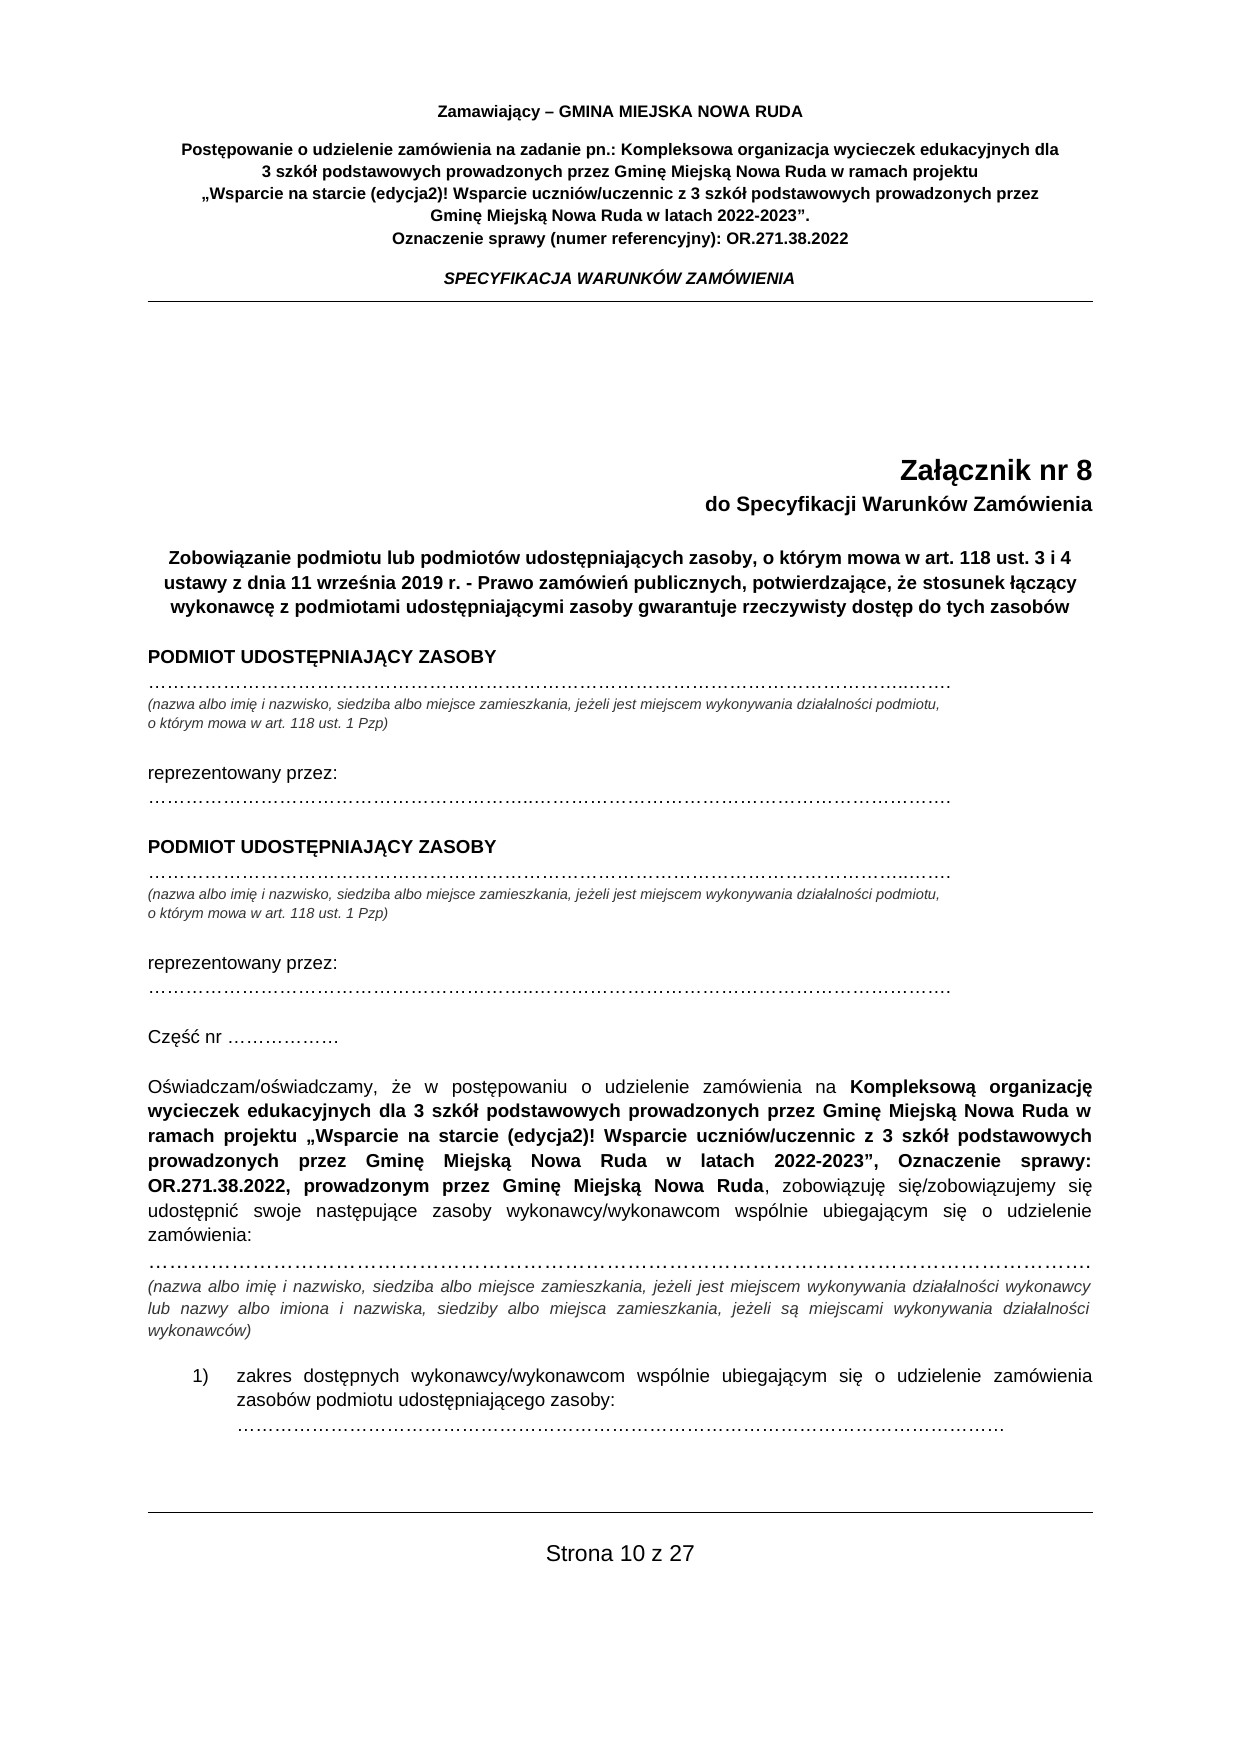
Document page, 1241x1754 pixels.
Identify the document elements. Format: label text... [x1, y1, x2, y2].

text Załącznik nr 8 [148, 453, 1092, 487]
text reprezentowany przez: [148, 762, 1092, 783]
text Zobowiązanie podmiotu lub podmiotów udostępniających zasoby, o którym mowa w art. 118 ust. 3 i 4 ustawy z dnia 11 września 2019 r. - Prawo zamówień publicznych, potwierdzające, że stosunek łączący wykonawcę z podmiotami udostępniającymi zasoby gwarantuje rzeczywisty dostęp do tych zasobów [148, 547, 1092, 618]
text ………………………………………………………………………………………………………………………. [148, 1249, 1092, 1273]
text Część nr ……………… [148, 1026, 1092, 1047]
text …………………………………………………………………………………………………………… [236, 1414, 1092, 1436]
text …………………………………………………………………………………………………………..……. [148, 861, 1098, 882]
text (nazwa albo imię i nazwisko, siedziba albo miejsce zamieszkania, jeżeli jest miejscem wykonywania działalności podmiotu, o którym mowa w art. 118 ust. 1 Pzp) [148, 696, 942, 732]
text Oświadczam/oświadczamy, że w postępowaniu o udzielenie zamówienia na Kompleksową organizację wycieczek edukacyjnych dla 3 szkół podstawowych prowadzonych przez Gminę Miejską Nowa Ruda w ramach projektu „Wsparcie na starcie (edycja2)! Wsparcie uczniów/uczennic z 3 szkół podstawowych prowadzonych przez Gminę Miejską Nowa Ruda w latach 2022-2023”, Oznaczenie sprawy: OR.271.38.2022, prowadzonym przez Gminę Miejską Nowa Ruda, zobowiązuję się/zobowiązujemy się udostępnić swoje następujące zasoby wykonawcy/wykonawcom wspólnie ubiegającym się o udzielenie zamówienia: [148, 1076, 1092, 1246]
text reprezentowany przez: [148, 952, 1092, 973]
text do Specyfikacji Warunków Zamówienia [148, 492, 1092, 516]
text (nazwa albo imię i nazwisko, siedziba albo miejsce zamieszkania, jeżeli jest miejscem wykonywania działalności wykonawcy lub nazwy albo imiona i nazwiska, siedziby albo miejsca zamieszkania, jeżeli są miejscami wykonywania działalności wykonawców) [148, 1277, 1092, 1340]
text PODMIOT UDOSTĘPNIAJĄCY ZASOBY [148, 836, 1092, 857]
list zakres dostępnych wykonawcy/wykonawcom wspólnie ubiegającym się o udzielenie zamówienia zasobów podmiotu udostępniającego zasoby: [192, 1364, 1092, 1411]
text ……………………………………………………..…………………………………………………………. [148, 786, 1098, 808]
text (nazwa albo imię i nazwisko, siedziba albo miejsce zamieszkania, jeżeli jest miejscem wykonywania działalności podmiotu, o którym mowa w art. 118 ust. 1 Pzp) [148, 886, 942, 922]
text …………………………………………………………………………………………………………..……. [148, 671, 1098, 692]
text PODMIOT UDOSTĘPNIAJĄCY ZASOBY [148, 646, 1092, 667]
text ……………………………………………………..…………………………………………………………. [148, 976, 1098, 998]
